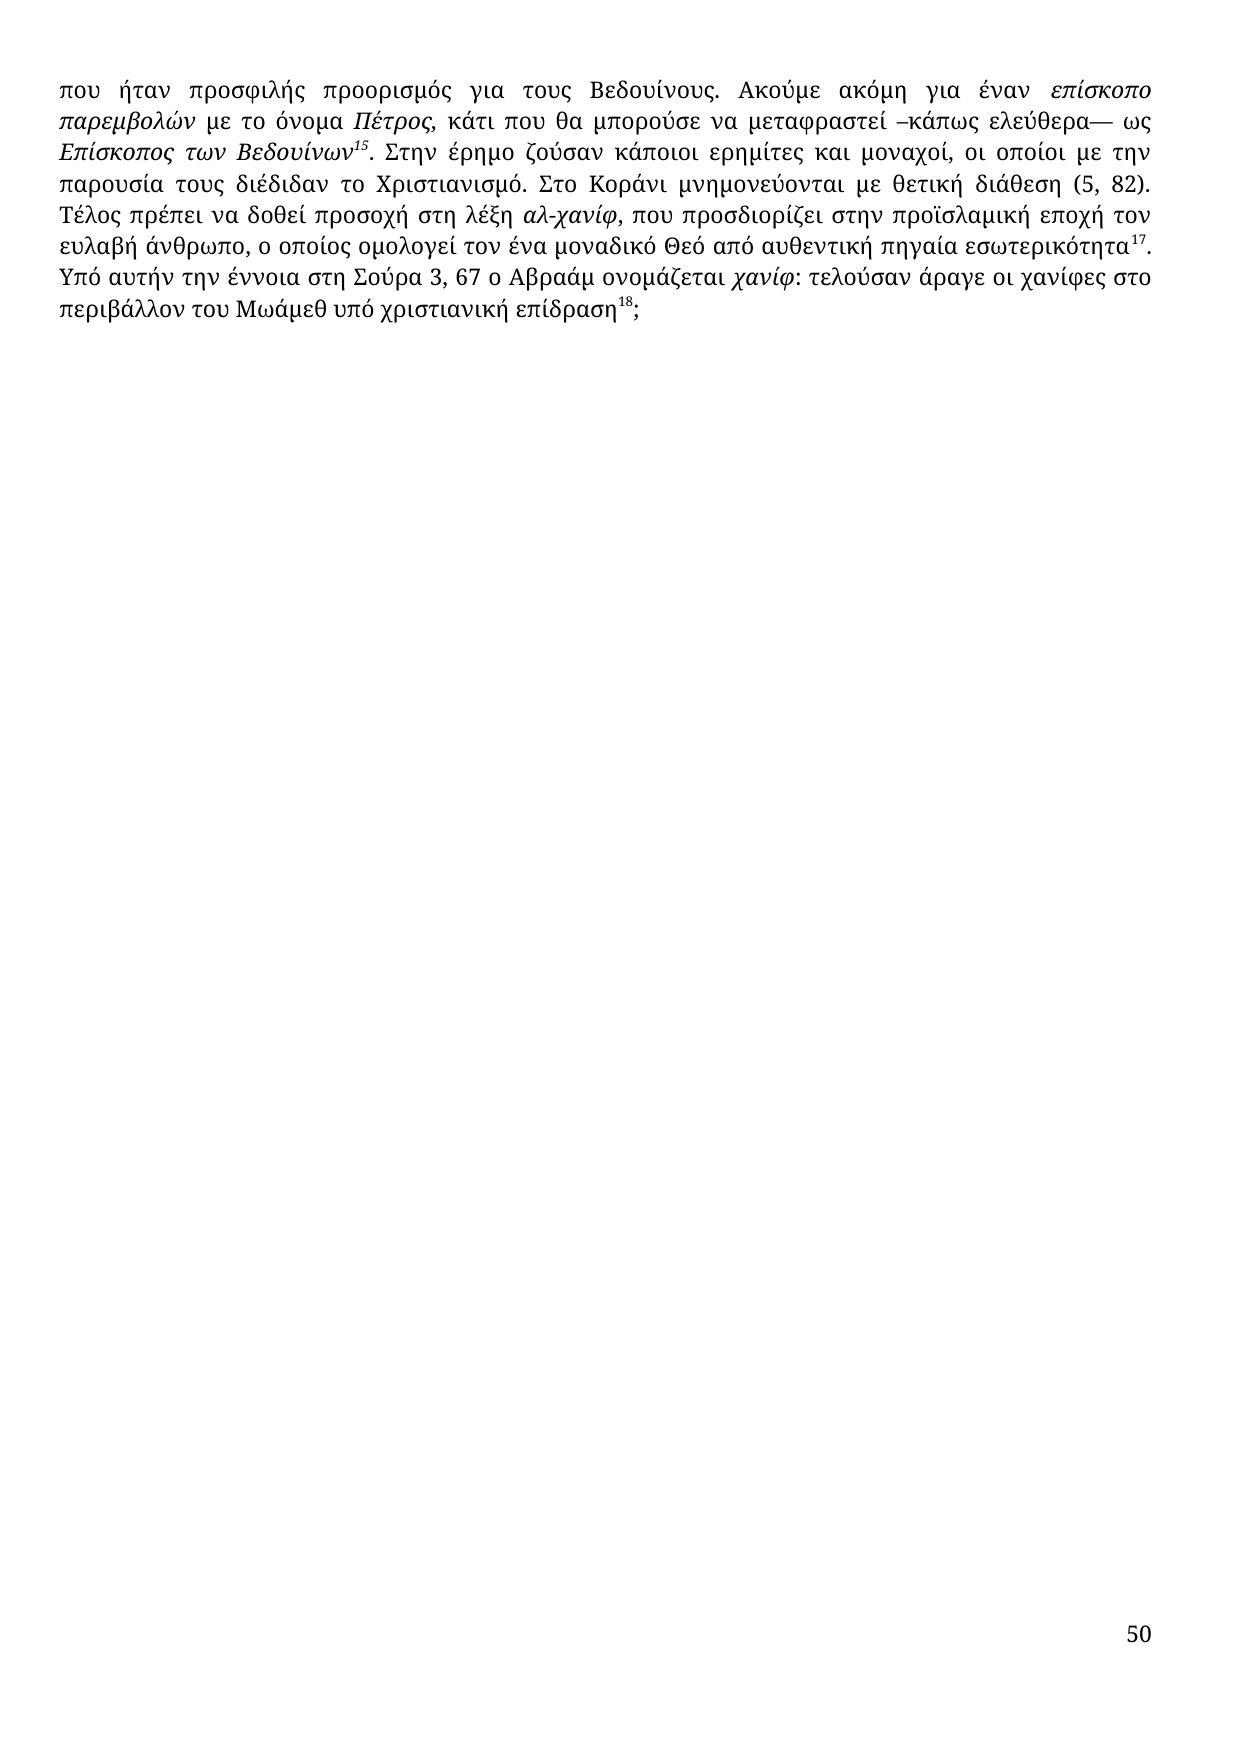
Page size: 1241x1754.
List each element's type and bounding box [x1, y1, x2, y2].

text [59, 74, 1152, 324]
